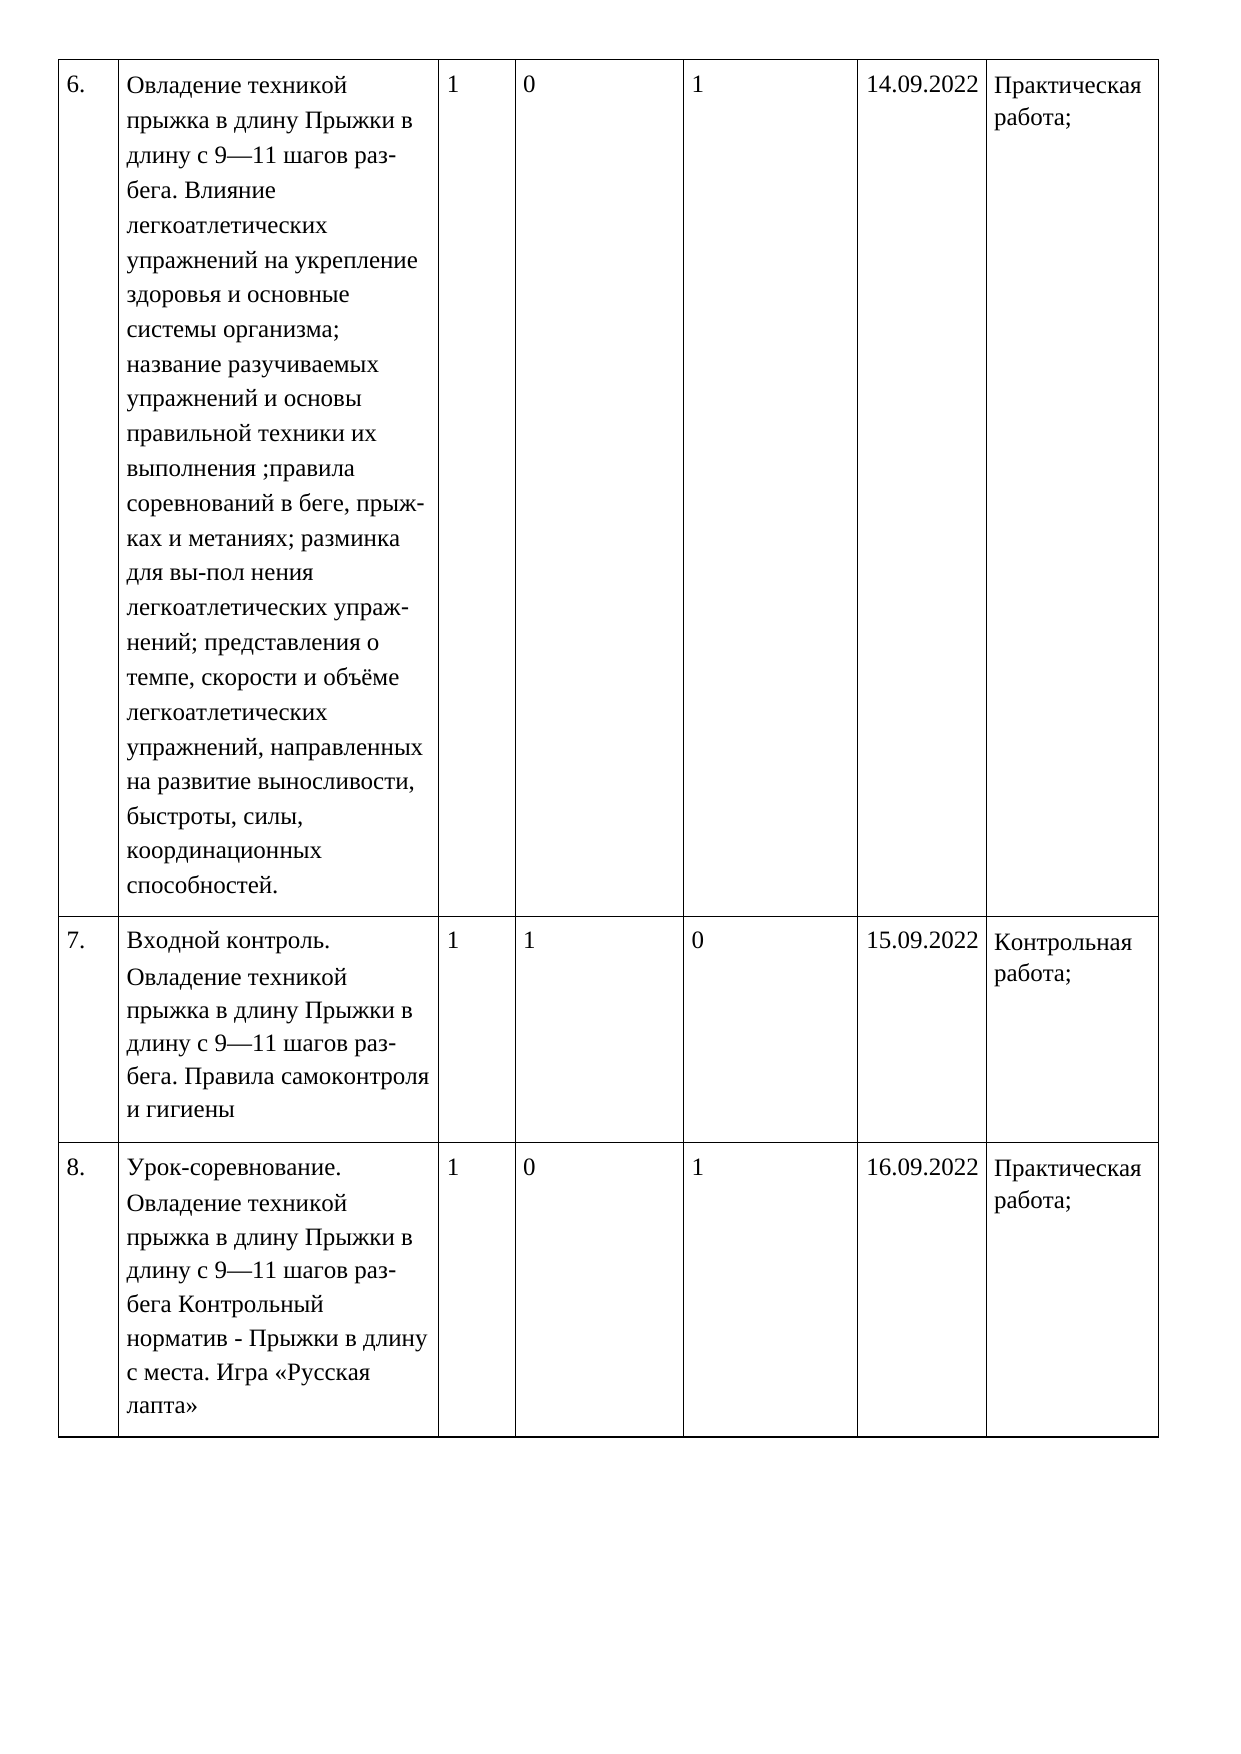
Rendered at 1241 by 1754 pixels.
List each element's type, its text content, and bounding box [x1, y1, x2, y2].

table_cell 16.09.2022 [858, 1143, 986, 1436]
table_cell 0 [684, 917, 857, 1142]
table_cell Практическая работа; [987, 1143, 1158, 1436]
table_header 14.09.2022 [858, 60, 986, 916]
table_cell Урок-соревнование. Овладение техникой прыжка в дли​ну Прыжки в длину с 9—11 шагов раз​‐ бега Контрольный норматив - Прыжки в длину с места. Игра «Русская лапта» [119, 1143, 438, 1436]
table_header 0 [516, 60, 683, 916]
table_header Практическая работа; [987, 60, 1158, 916]
table_cell Входной контроль. Овладение техникой прыжка в дли​ну Прыжки в длину с 9—11 шагов раз​‐ бега. Правила самоконтроля и ги​гиены [119, 917, 438, 1142]
table_cell Контрольная работа; [987, 917, 1158, 1142]
table_header Овладение техникой прыжка в дли​ну Прыжки в длину с 9—11 шагов раз​‐бега. Влияние легкоатлетических упражне​ний на укрепление здоровья и основ​ные системы организма; название ра​зучиваемых упражнений и основы правильной техники их выполнения ;правила соревнований в беге, прыж​‐ках и метаниях; разминка для вы-пол нения легкоатлетических упраж​‐нений; представления о темпе, ско​рости и объёме легкоатлетических упражнений, направленных на разви​тие выносливости, быстроты, си​лы, координационных способностей. [119, 60, 438, 916]
table_cell 1 [516, 917, 683, 1142]
table_cell 8. [59, 1143, 118, 1436]
table_header 6. [59, 60, 118, 916]
table_cell 1 [439, 917, 515, 1142]
table_cell 7. [59, 917, 118, 1142]
table_cell 1 [684, 1143, 857, 1436]
table_header 1 [439, 60, 515, 916]
table_header 1 [684, 60, 857, 916]
table_cell 0 [516, 1143, 683, 1436]
table_cell 15.09.2022 [858, 917, 986, 1142]
table_cell 1 [439, 1143, 515, 1436]
